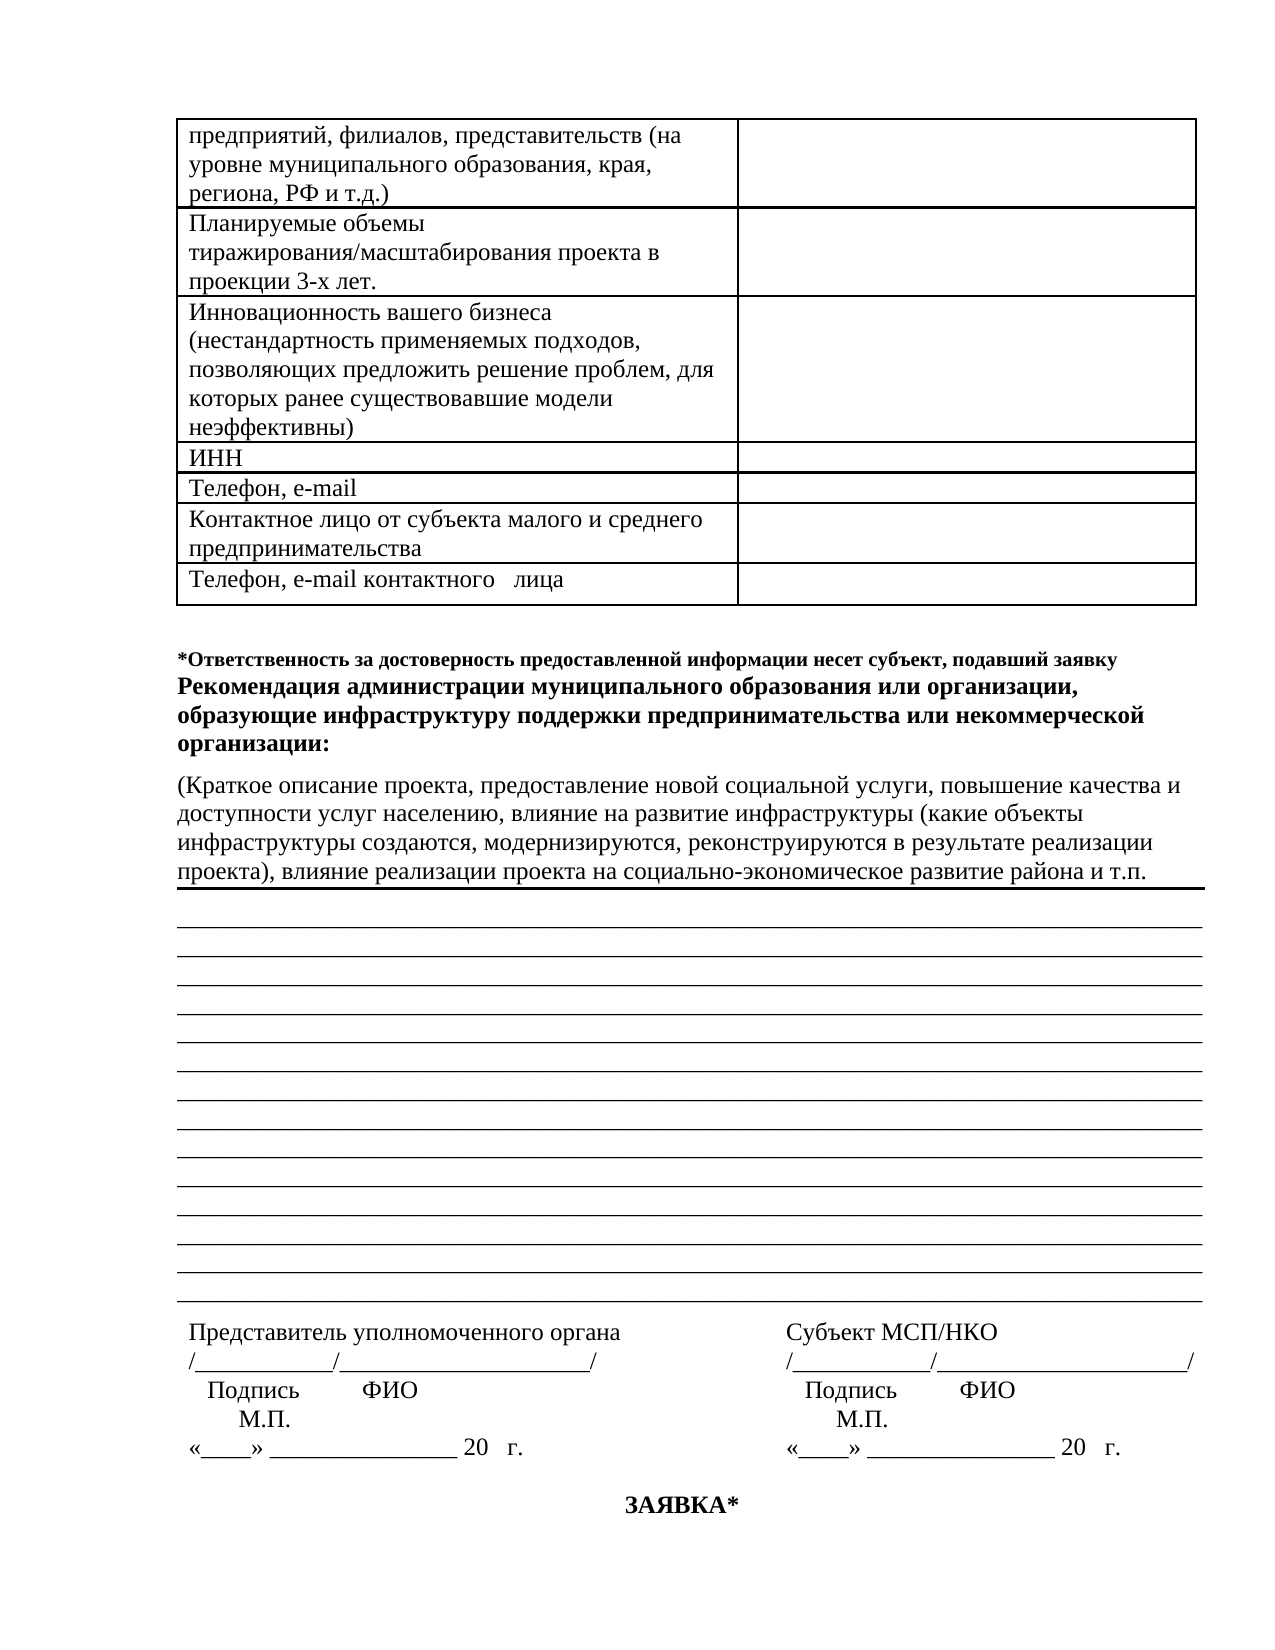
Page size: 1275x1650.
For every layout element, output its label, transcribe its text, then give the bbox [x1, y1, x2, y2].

table_cell Планируемые объемы тиражирования/масштабирования проекта в проекции 3-х лет. [178, 209, 737, 295]
table_cell Телефон, e-mail [178, 474, 737, 502]
table_cell [739, 120, 1195, 206]
table_cell Телефон, e-mail контактного лица [178, 564, 737, 603]
table_cell Инновационность вашего бизнеса (нестандартность применяемых подходов, позволяющих предложить решение проблем, для которых ранее существовавшие модели неэффективны) [178, 297, 737, 441]
title ЗАЯВКА* [177, 1490, 1186, 1519]
table_cell [739, 443, 1195, 471]
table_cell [178, 120, 737, 206]
table_cell [739, 474, 1195, 502]
table_cell ИНН [178, 443, 737, 471]
table_cell Контактное лицо от субъекта малого и среднего предпринимательства [178, 504, 737, 562]
table_cell *Ответственность за достоверность предоставленной информации несет субъект, подавший заявку Рекомендация администрации муниципального образования или организации, образующие инфраструктуру поддержки предпринимательства или некоммерческой организации: (Краткое описание проекта, предоставление новой социальной услуги, повышение качества и доступности услуг населению, влияние на развитие инфраструктуры (какие объекты инфраструктуры создаются, модернизируются, реконструируются в результате реализации проекта), влияние реализации проекта на социально-экономическое развитие района и т.п. ____________________________________________________________________________________________________________________________________________________________________________________________________________________________________________________________________________________________________________________________________________________________________________________________________________________________________________________________________________________________________________________________________________________________________________________________________________________________________________________________________________________________________________________________________________________________________________________________________________________________________________________________________________________________________________________________________________________________________________________________________________________________________________________________________________________________________________________________________________________________________________________________ [166, 604, 1216, 1490]
table_cell [739, 209, 1195, 295]
table_cell [739, 564, 1195, 603]
table_cell [739, 504, 1195, 562]
table_cell [739, 297, 1195, 441]
